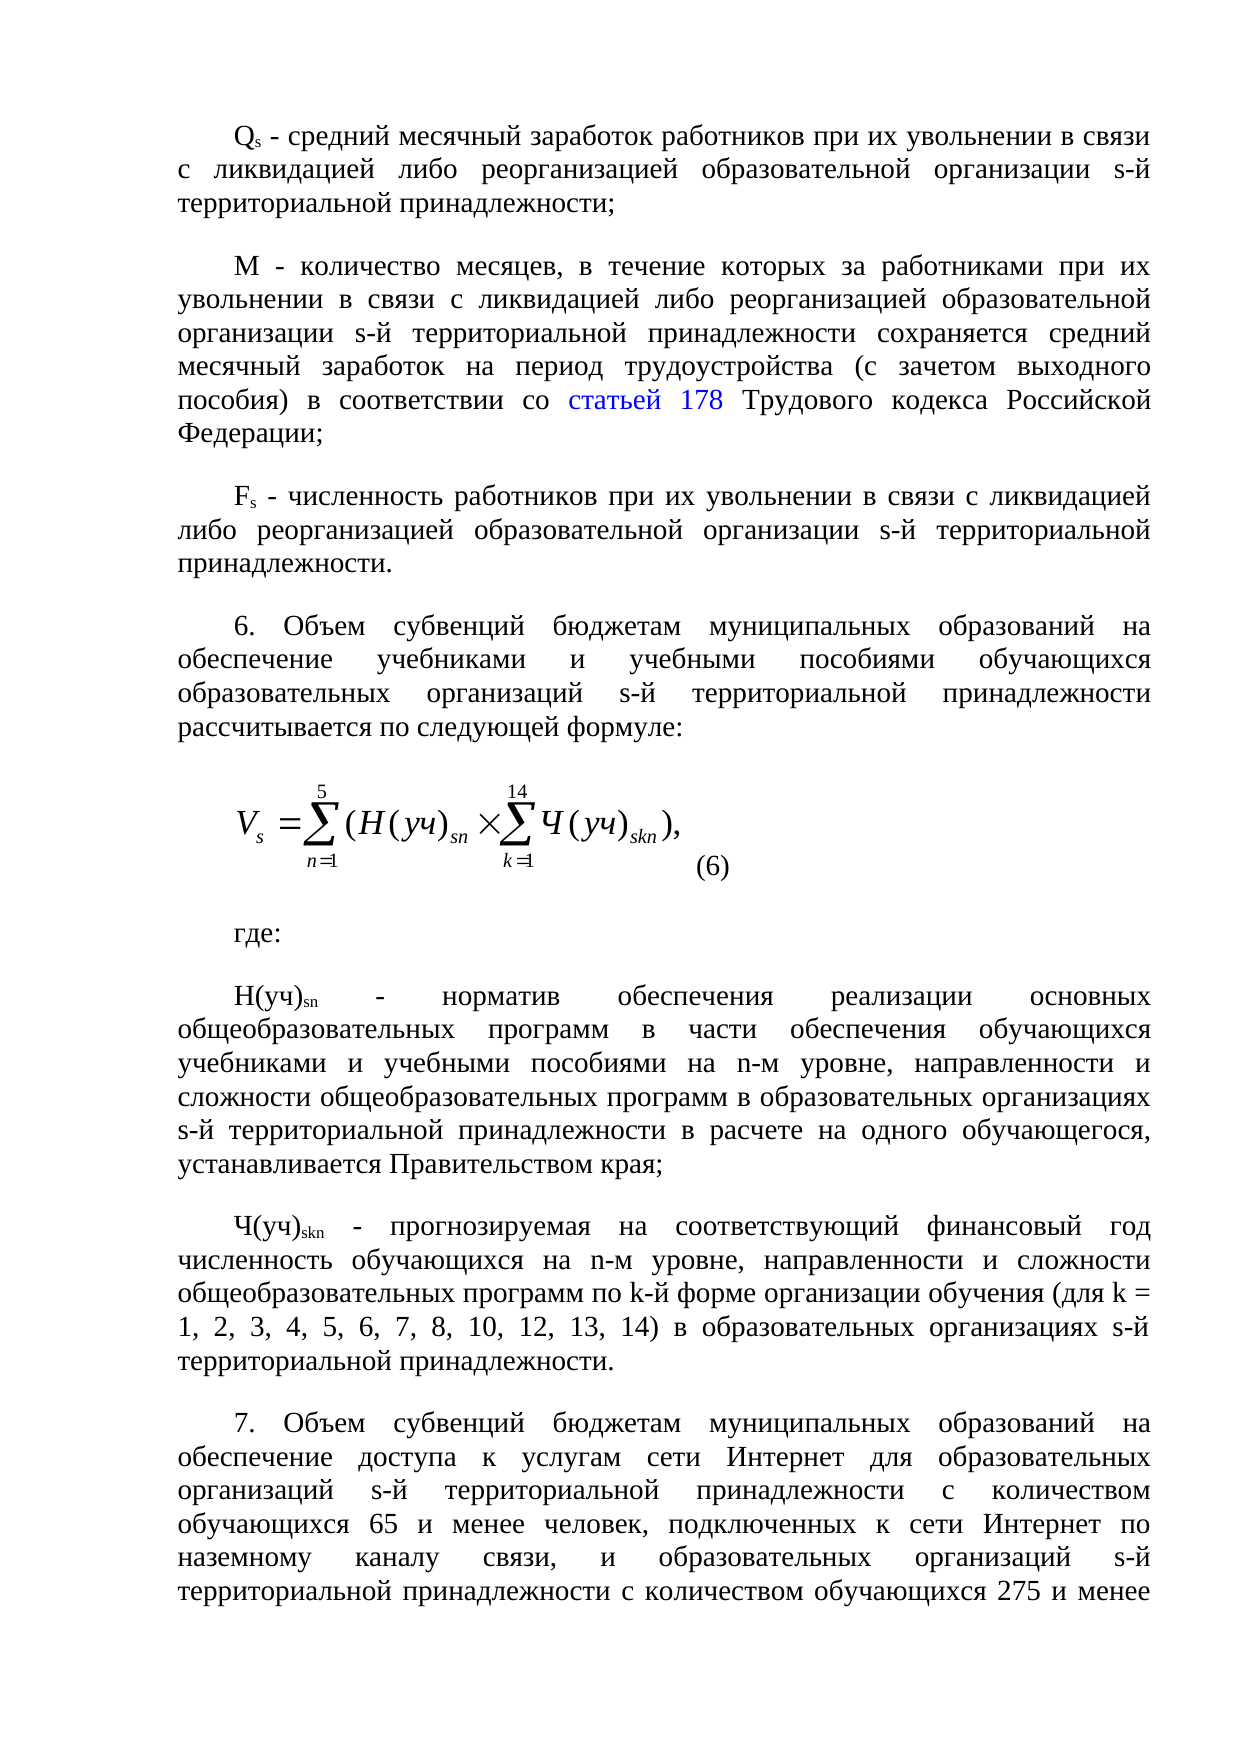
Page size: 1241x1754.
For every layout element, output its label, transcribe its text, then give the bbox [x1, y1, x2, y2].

text 6. Объем субвенций бюджетам муниципальных образований на обеспечение учебниками и учебными пособиями обучающихся образовательных организаций s-й территориальной принадлежности рассчитывается по следующей формуле: [177, 608, 1152, 742]
text M - количество месяцев, в течение которых за работниками при их увольнении в связи с ликвидацией либо реорганизацией образовательной организации s-й территориальной принадлежности сохраняется средний месячный заработок на период трудоустройства (с зачетом выходного пособия) в соответствии со статьей 178 Трудового кодекса Российской Федерации; [177, 248, 1152, 449]
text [177, 1405, 1152, 1607]
text Qs - средний месячный заработок работников при их увольнении в связи с ликвидацией либо реорганизацией образовательной организации s-й территориальной принадлежности; [177, 118, 1152, 219]
text Ч(уч)skn - прогнозируемая на соответствующий финансовый год численность обучающихся на n-м уровне, направленности и сложности общеобразовательных программ по k-й форме организации обучения (для k = 1, 2, 3, 4, 5, 6, 7, 8, 10, 12, 13, 14) в образовательных организациях s-й территориальной принадлежности. [177, 1208, 1152, 1376]
text Н(уч)sn - норматив обеспечения реализации основных общеобразовательных программ в части обеспечения обучающихся учебниками и учебными пособиями на n-м уровне, направленности и сложности общеобразовательных программ в образовательных организациях s-й территориальной принадлежности в расчете на одного обучающегося, устанавливается Правительством края; [177, 978, 1152, 1179]
text где: [177, 915, 1152, 949]
text (6) [177, 776, 1152, 882]
text Fs - численность работников при их увольнении в связи с ликвидацией либо реорганизацией образовательной организации s-й территориальной принадлежности. [177, 478, 1152, 579]
